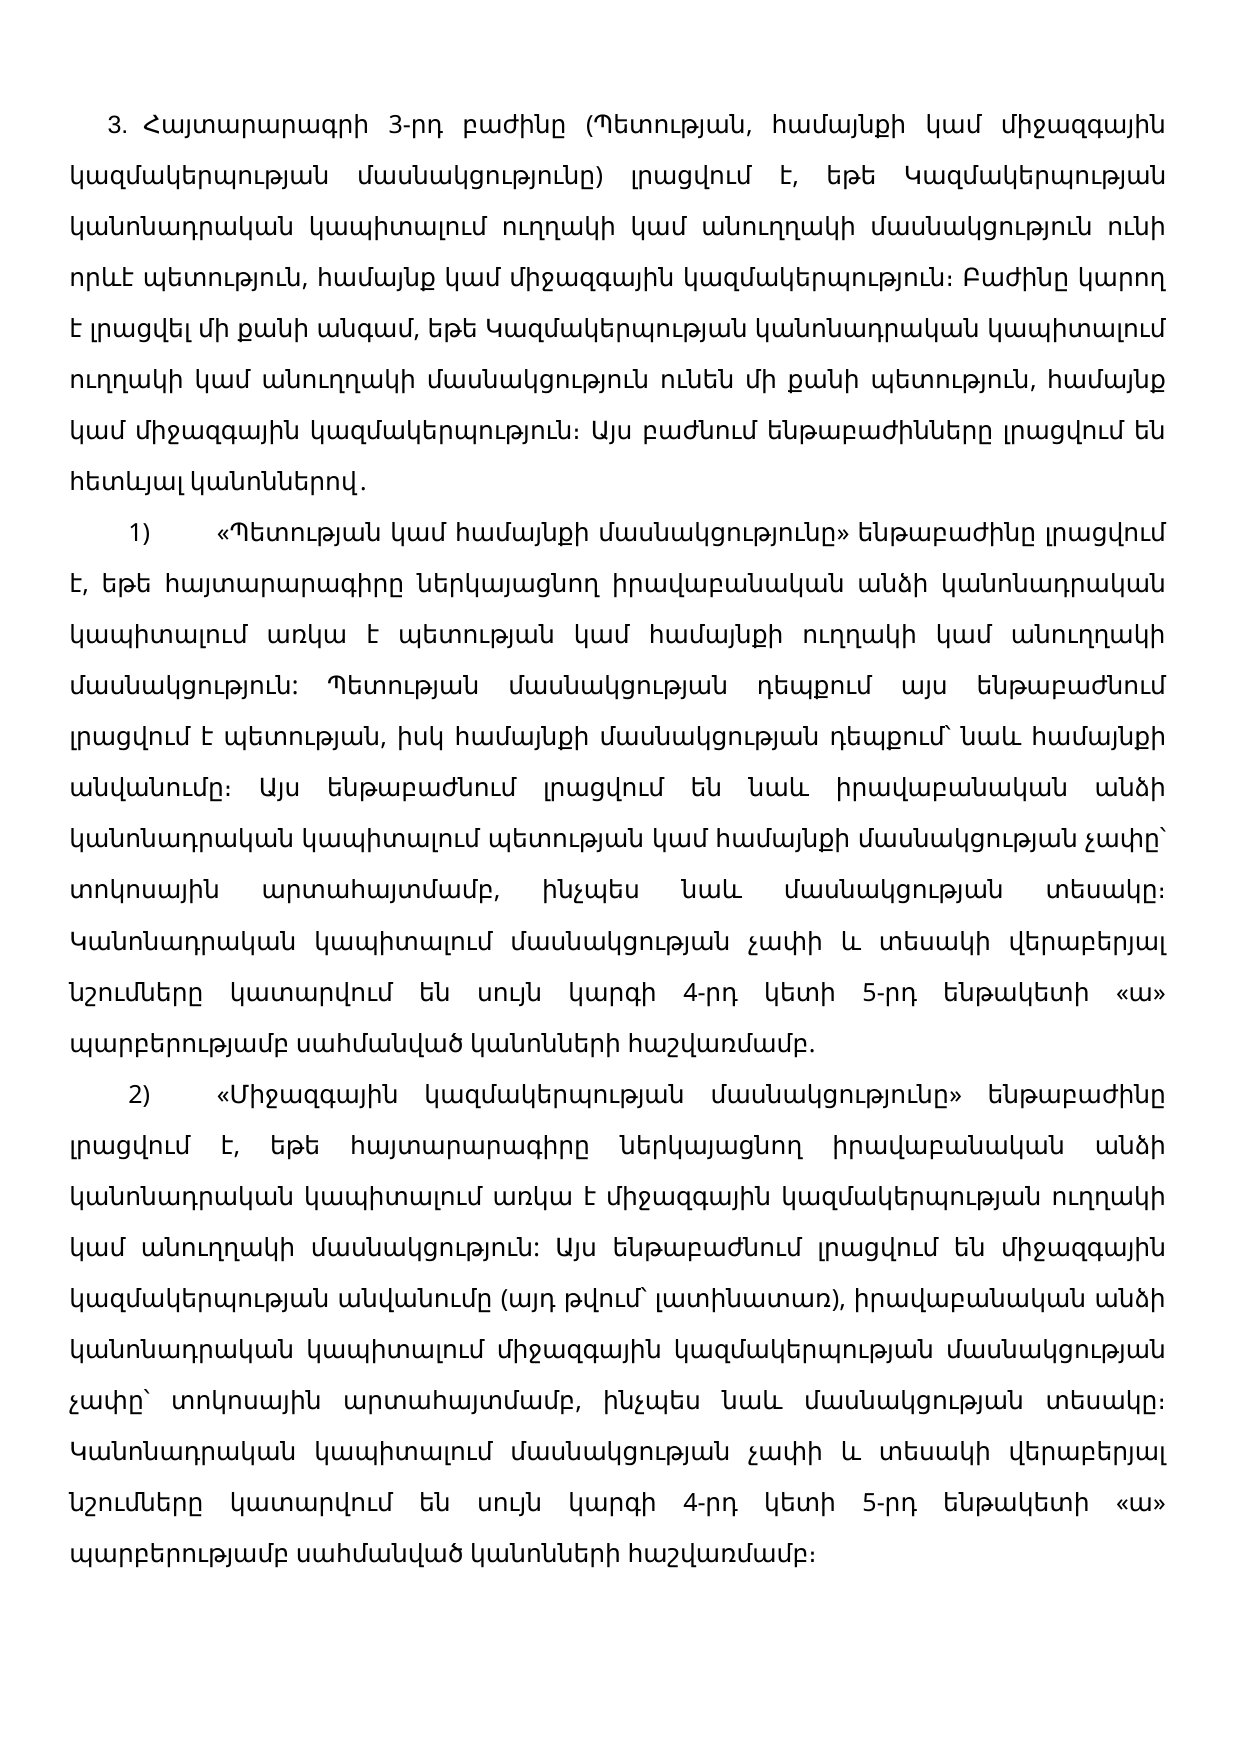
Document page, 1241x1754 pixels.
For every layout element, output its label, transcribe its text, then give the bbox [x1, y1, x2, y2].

list «Պետության կամ համայնքի մասնակցությունը» ենթաբաժինը լրացվում է, եթե հայտարարագիրը ներկայացնող իրավաբանական անձի կանոնադրական կապիտալում առկա է պետության կամ համայնքի ուղղակի կամ անուղղակի մասնակցություն: Պետության մասնակցության դեպքում այս ենթաբաժնում լրացվում է պետության, իսկ համայնքի մասնակցության դեպքում՝ նաև համայնքի անվանումը։ Այս ենթաբաժնում լրացվում են նաև իրավաբանական անձի կանոնադրական կապիտալում պետության կամ համայնքի մասնակցության չափը՝ տոկոսային արտահայտմամբ, ինչպես նաև մասնակցության տեսակը։ Կանոնադրական կապիտալում մասնակցության չափի և տեսակի վերաբերյալ նշումները կատարվում են սույն կարգի 4-րդ կետի 5-րդ ենթակետի «ա» պարբերությամբ սահմանված կանոնների հաշվառմամբ. [69, 515, 1167, 1059]
list Հայտարարագրի 3-րդ բաժինը (Պետության, համայնքի կամ միջազգային կազմակերպության մասնակցությունը) լրացվում է, եթե Կազմակերպության կանոնադրական կապիտալում ուղղակի կամ անուղղակի մասնակցություն ունի որևէ պետություն, համայնք կամ միջազգային կազմակերպություն։ Բաժինը կարող է լրացվել մի քանի անգամ, եթե Կազմակերպության կանոնադրական կապիտալում ուղղակի կամ անուղղակի մասնակցություն ունեն մի քանի պետություն, համայնք կամ միջազգային կազմակերպություն։ Այս բաժնում ենթաբաժինները լրացվում են հետևյալ կանոններով․ [69, 107, 1167, 498]
list «Միջազգային կազմակերպության մասնակցությունը» ենթաբաժինը լրացվում է, եթե հայտարարագիրը ներկայացնող իրավաբանական անձի կանոնադրական կապիտալում առկա է միջազգային կազմակերպության ուղղակի կամ անուղղակի մասնակցություն: Այս ենթաբաժնում լրացվում են միջազգային կազմակերպության անվանումը (այդ թվում՝ լատինատառ), իրավաբանական անձի կանոնադրական կապիտալում միջազգային կազմակերպության մասնակցության չափը՝ տոկոսային արտահայտմամբ, ինչպես նաև մասնակցության տեսակը։ Կանոնադրական կապիտալում մասնակցության չափի և տեսակի վերաբերյալ նշումները կատարվում են սույն կարգի 4-րդ կետի 5-րդ ենթակետի «ա» պարբերությամբ սահմանված կանոնների հաշվառմամբ։ [69, 1076, 1167, 1570]
